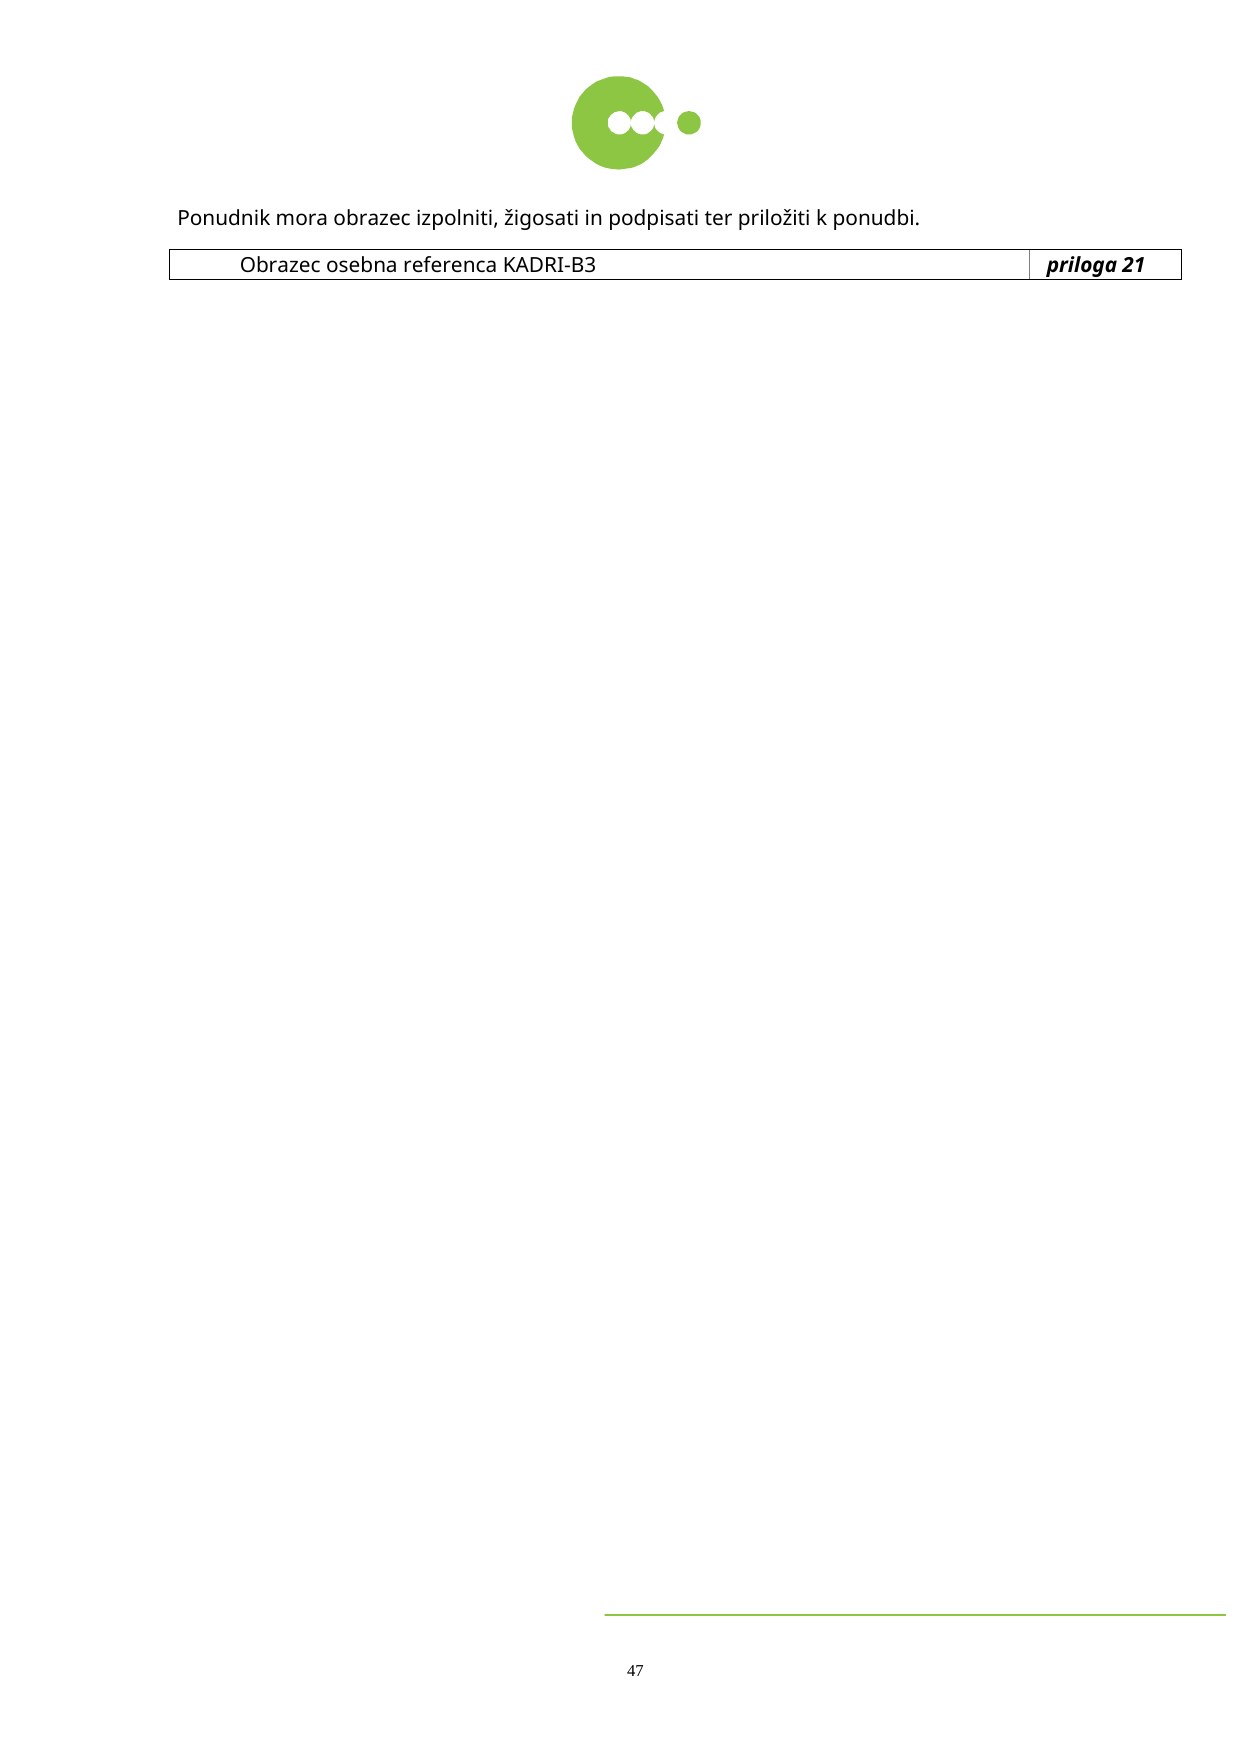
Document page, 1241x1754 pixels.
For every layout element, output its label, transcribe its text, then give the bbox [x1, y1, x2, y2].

table_header priloga [1030, 250, 1124, 279]
table_header Obrazec osebna referenca KADRI-B3 [232, 250, 1029, 279]
table_header [170, 250, 232, 279]
table_header 21 [1124, 250, 1181, 279]
text Ponudnik mora obrazec izpolniti, žigosati in podpisati ter priložiti k ponudbi. [177, 203, 1093, 231]
